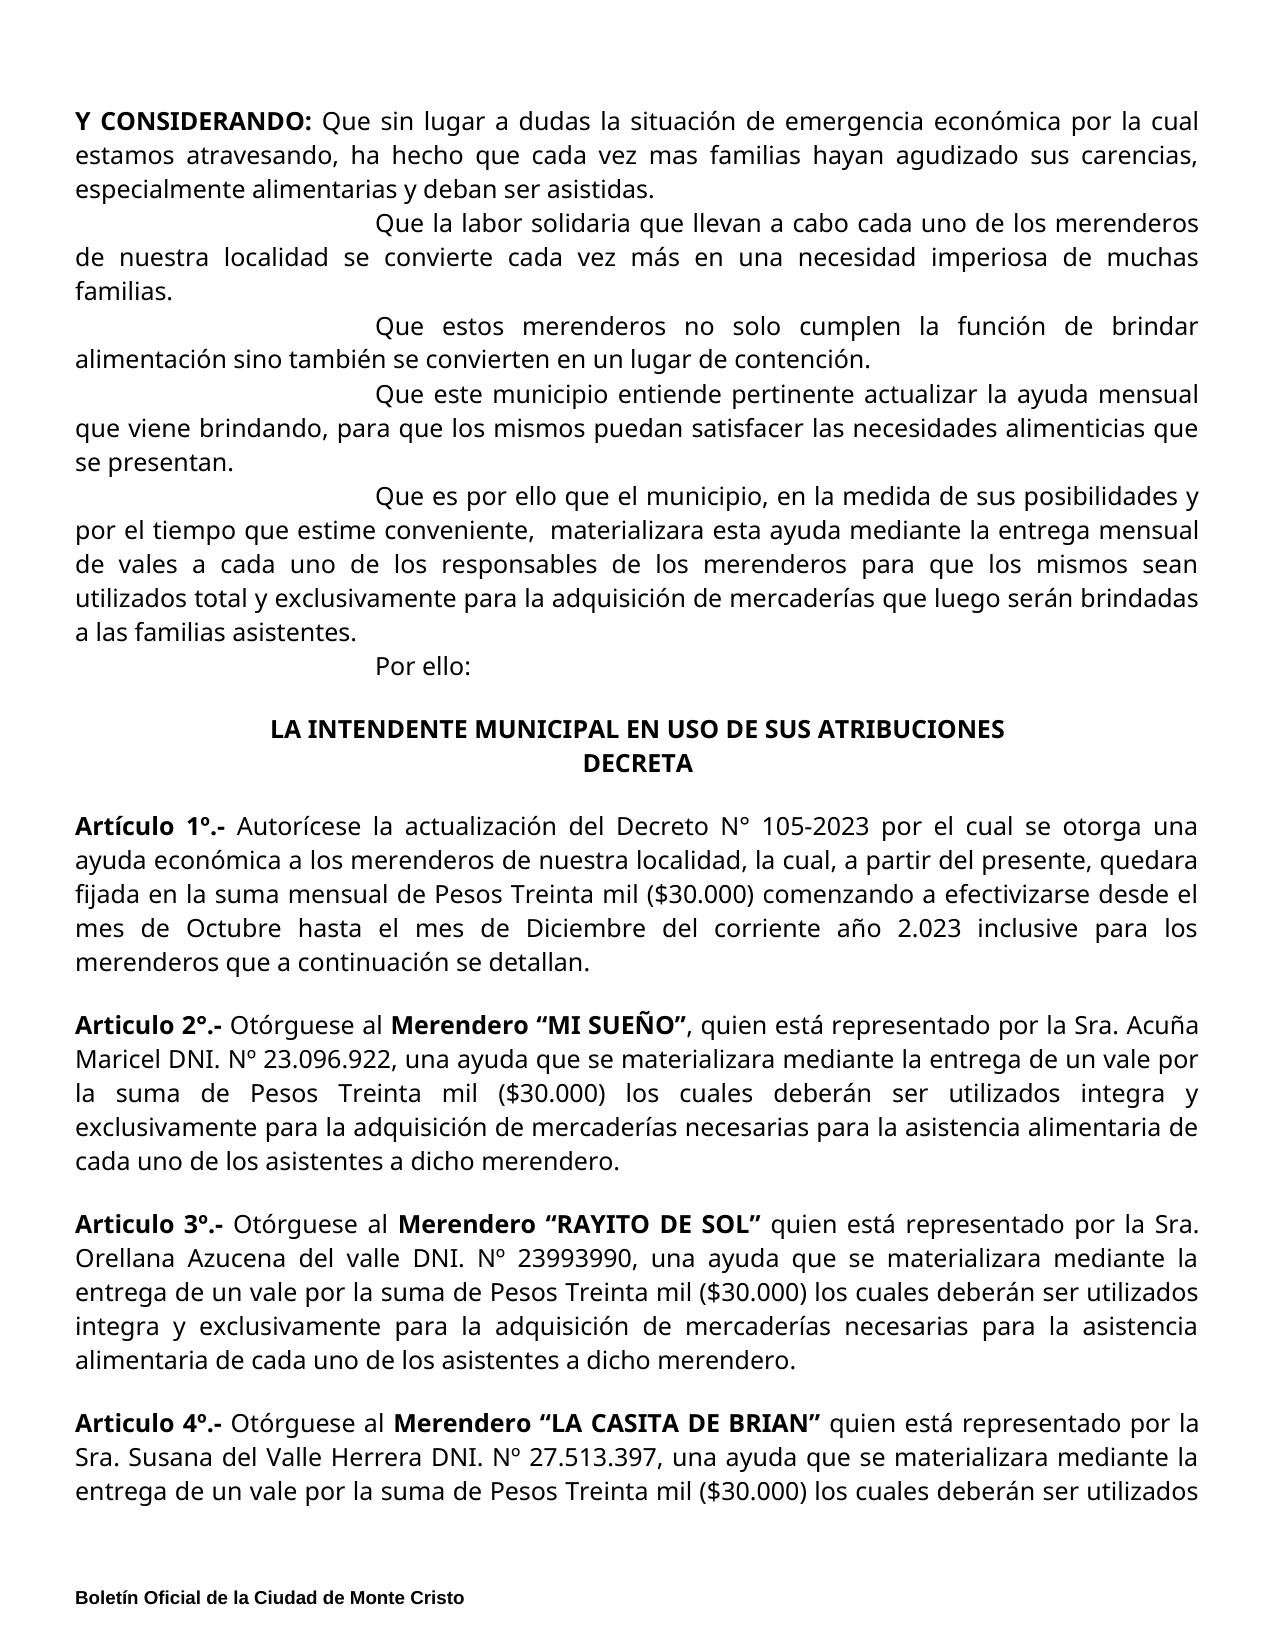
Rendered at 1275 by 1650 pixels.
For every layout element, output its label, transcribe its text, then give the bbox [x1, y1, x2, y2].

text Y CONSIDERANDO: Que sin lugar a dudas la situación de emergencia económica por la cual estamos atravesando, ha hecho que cada vez mas familias hayan agudizado sus carencias, especialmente alimentarias y deban ser asistidas. [75, 104, 1200, 206]
text Articulo 2°.- Otórguese al Merendero “MI SUEÑO”, quien está representado por la Sra. Acuña Maricel DNI. Nº 23.096.922, una ayuda que se materializara mediante la entrega de un vale por la suma de Pesos Treinta mil ($30.000) los cuales deberán ser utilizados integra y exclusivamente para la adquisición de mercaderías necesarias para la asistencia alimentaria de cada uno de los asistentes a dicho merendero. [75, 1007, 1200, 1178]
text Por ello: [75, 649, 1200, 683]
text Artículo 1º.- Autorícese la actualización del Decreto N° 105-2023 por el cual se otorga una ayuda económica a los merenderos de nuestra localidad, la cual, a partir del presente, quedara fijada en la suma mensual de Pesos Treinta mil ($30.000) comenzando a efectivizarse desde el mes de Octubre hasta el mes de Diciembre del corriente año 2.023 inclusive para los merenderos que a continuación se detallan. [75, 808, 1200, 979]
text DECRETA [75, 746, 1200, 780]
text Que la labor solidaria que llevan a cabo cada uno de los merenderos de nuestra localidad se convierte cada vez más en una necesidad imperiosa de muchas familias. [75, 206, 1200, 308]
text Que este municipio entiende pertinente actualizar la ayuda mensual que viene brindando, para que los mismos puedan satisfacer las necesidades alimenticias que se presentan. [75, 376, 1200, 478]
text Articulo 3º.- Otórguese al Merendero “RAYITO DE SOL” quien está representado por la Sra. Orellana Azucena del valle DNI. Nº 23993990, una ayuda que se materializara mediante la entrega de un vale por la suma de Pesos Treinta mil ($30.000) los cuales deberán ser utilizados integra y exclusivamente para la adquisición de mercaderías necesarias para la asistencia alimentaria de cada uno de los asistentes a dicho merendero. [75, 1207, 1200, 1377]
text Que es por ello que el municipio, en la medida de sus posibilidades y por el tiempo que estime conveniente, materializara esta ayuda mediante la entrega mensual de vales a cada uno de los responsables de los merenderos para que los mismos sean utilizados total y exclusivamente para la adquisición de mercaderías que luego serán brindadas a las familias asistentes. [75, 478, 1200, 649]
text LA INTENDENTE MUNICIPAL EN USO DE SUS ATRIBUCIONES [75, 712, 1200, 746]
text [75, 1406, 1200, 1508]
text Que estos merenderos no solo cumplen la función de brindar alimentación sino también se convierten en un lugar de contención. [75, 308, 1200, 376]
